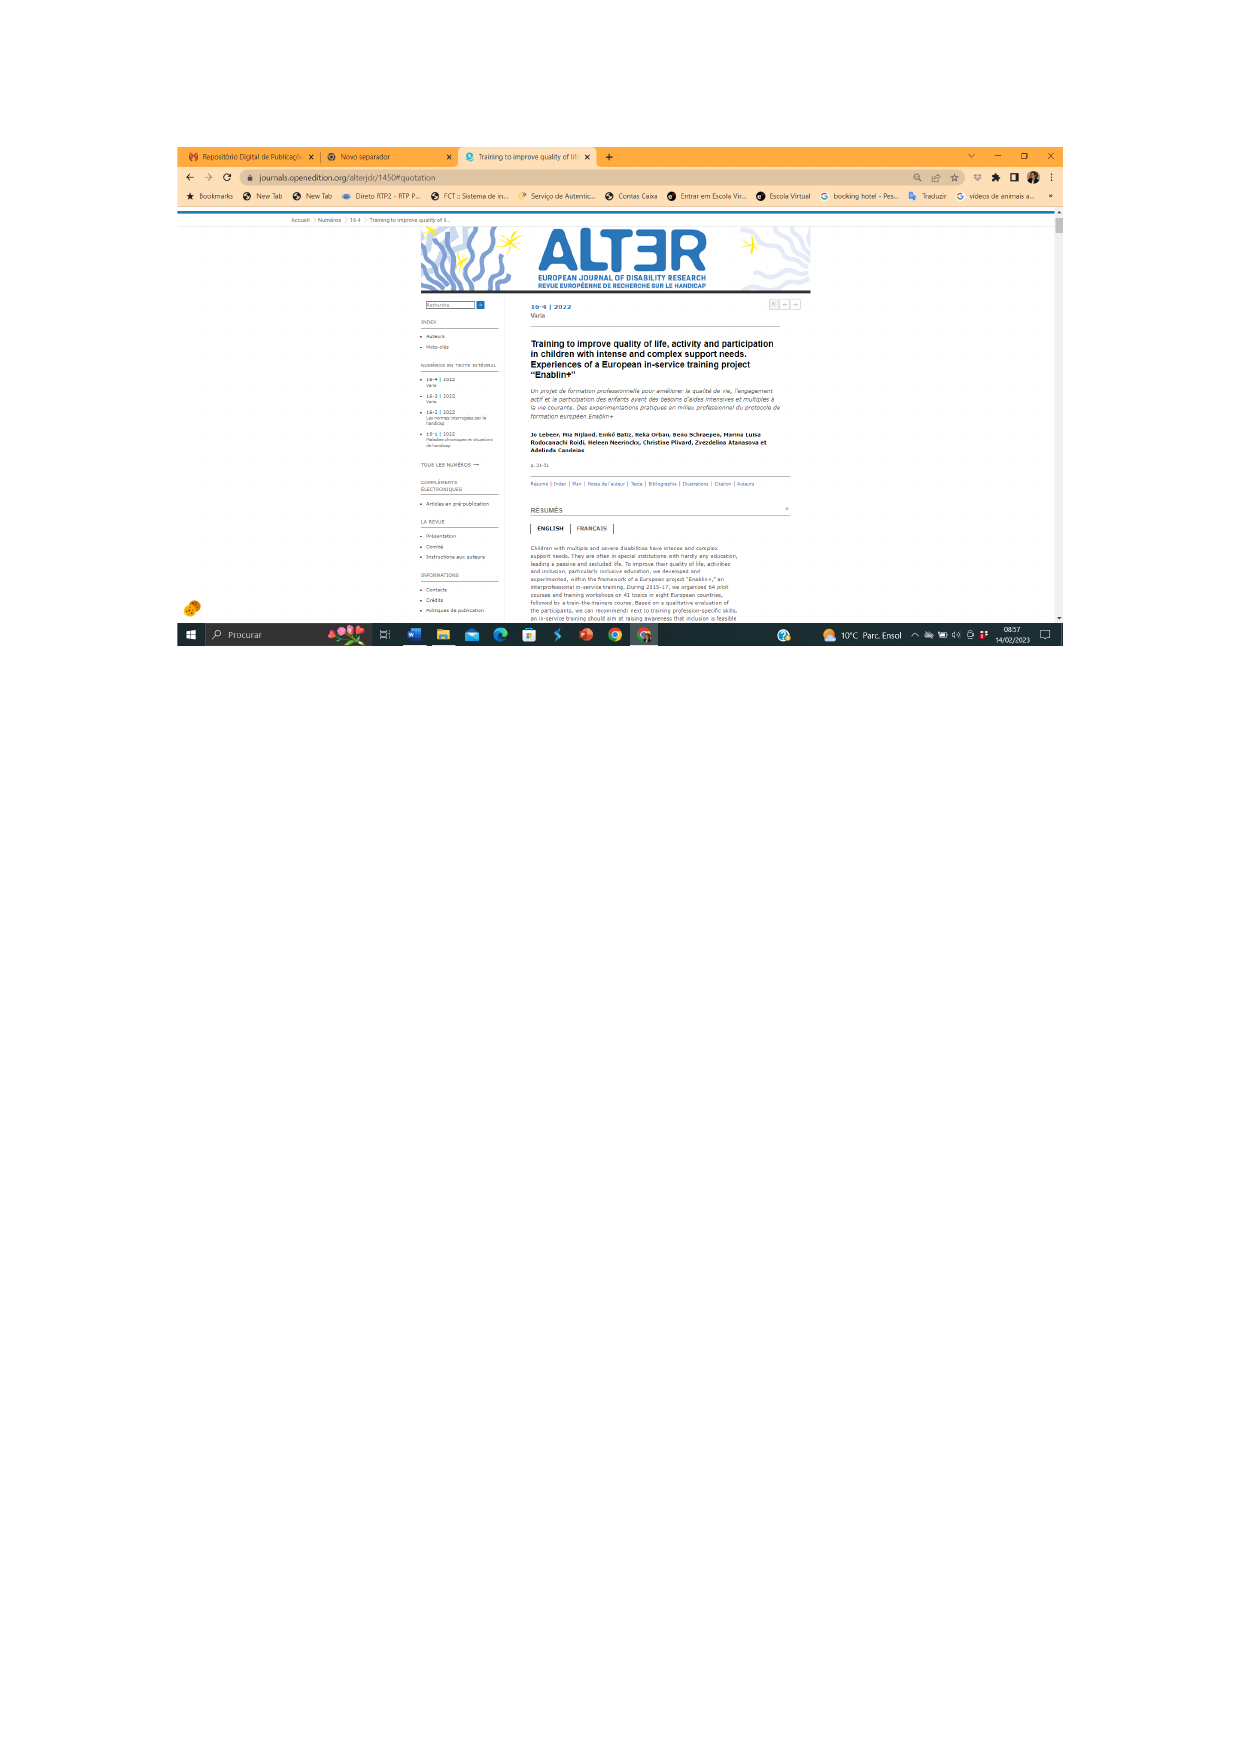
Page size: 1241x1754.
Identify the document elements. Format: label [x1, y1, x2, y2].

picture [177, 147, 1063, 646]
